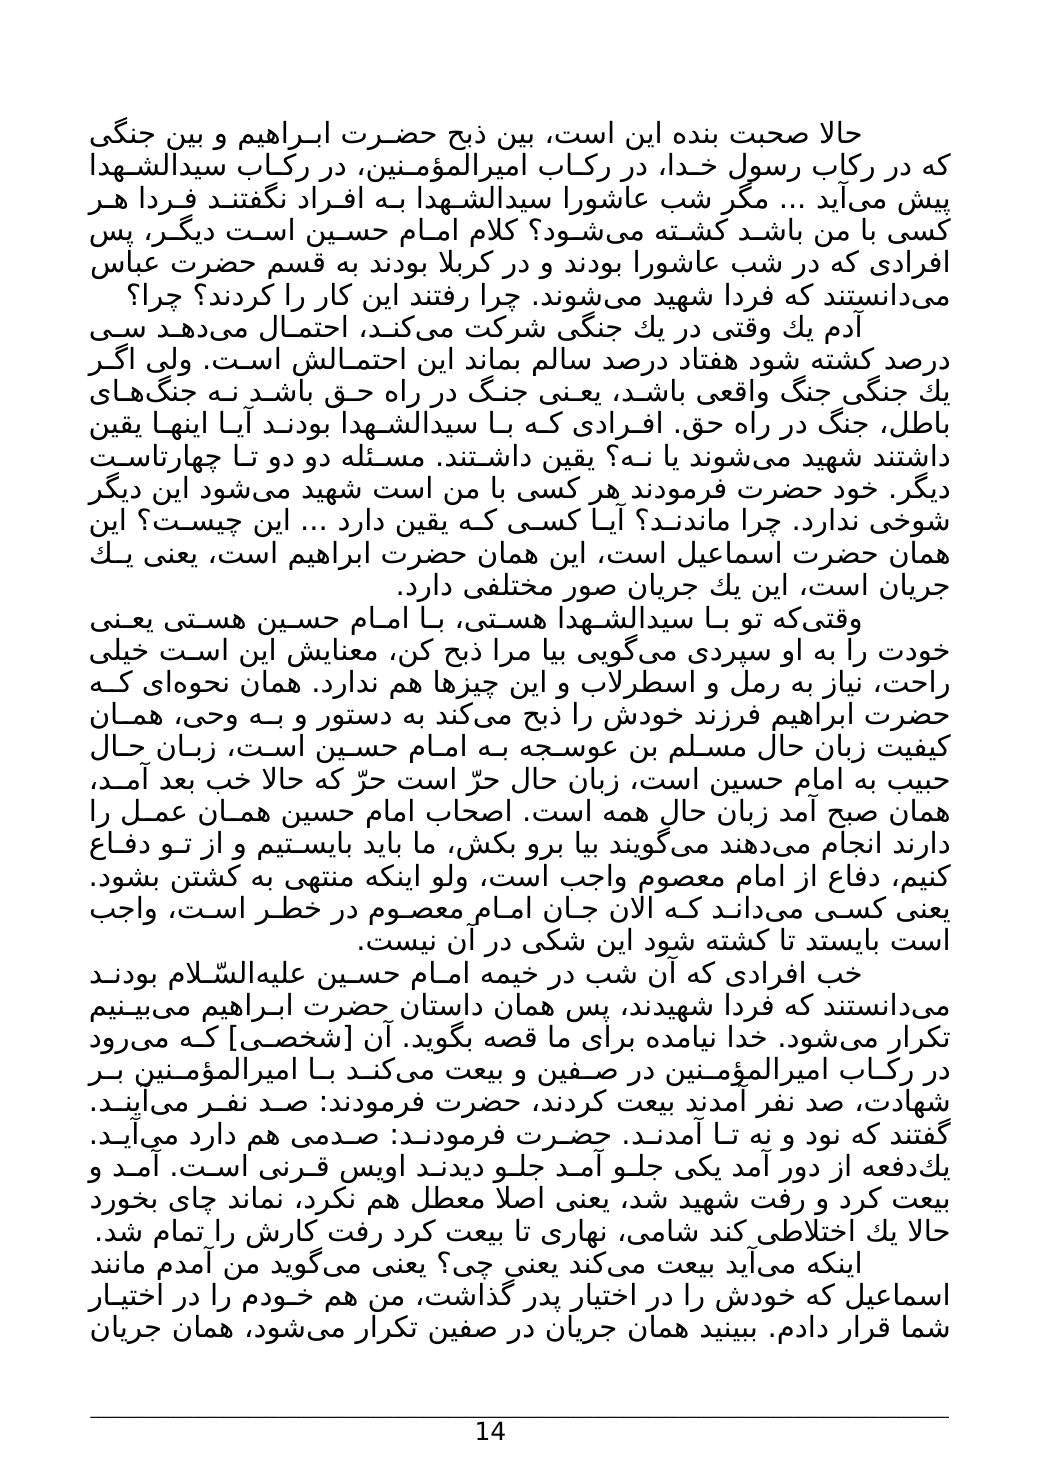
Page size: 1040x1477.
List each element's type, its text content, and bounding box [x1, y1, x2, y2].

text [89, 1248, 951, 1345]
text وقتی‌كه تو با سیدالشهدا هستی، با امام حسین هستی یعنی خودت را به او سپردی می‌گویی بیا مرا ذبح كن، معنایش این است خیلی راحت، نیاز به رمل و اسطرلاب و این چیزها هم ندارد. همان نحوه‌ای كه حضرت ابراهیم فرزند خودش را ذبح می‌كند به دستور و به وحی، همان كیفیت زبان حال مسلم بن عوسجه به امام حسین است، زبان حال حبیب به امام حسین است، زبان حال حرّ است حرّ كه حالا خب بعد آمد، همان صبح آمد زبان حال همه است. اصحاب امام حسین همان عمل را دارند انجام می‌دهند می‌گویند بیا برو بكش، ما باید بایستیم و از تو دفاع كنیم، دفاع از امام معصوم واجب است، ولو اینكه منتهی به كشتن بشود. یعنی كسی می‌داند كه الان جان امام معصوم در خطر است، واجب است بایستد تا كشته شود این شكی در آن نیست. [89, 602, 951, 957]
text حالا صحبت بنده این است، بین ذبح حضرت ابراهیم و بین جنگی كه در ركاب رسول خدا، در ركاب امیرالمؤمنین، در ركاب سیدالشهدا پیش می‌آید ... مگر شب عاشورا سیدالشهدا به افراد نگفتند فردا هر كسی با من باشد كشته می‌شود؟ كلام امام حسین است دیگر، پس افرادی كه در شب عاشورا بودند و در كربلا بودند به قسم حضرت عباس می‌دانستند كه فردا شهید می‌شوند. چرا رفتند این كار را كردند؟ چرا؟ [89, 118, 951, 312]
text آدم یك وقتی در یك جنگی شركت می‌كند، احتمال می‌دهد سی درصد كشته شود هفتاد درصد سالم بماند این احتمالش است. ولی اگر یك جنگی جنگ واقعی باشد، یعنی جنگ در راه حق باشد نه جنگ‌های باطل، جنگ در راه حق. افرادی كه با سیدالشهدا بودند آیا اینها یقین داشتند شهید می‌شوند یا نه؟ یقین داشتند. مسئله دو دو تا چهارتاست دیگر. خود حضرت فرمودند هر كسی با من است شهید می‌شود این دیگر شوخی ندارد. چرا ماندند؟ آیا كسی كه یقین دارد ... این چیست؟ این همان حضرت اسماعیل است، این همان حضرت ابراهیم است، یعنی یك جریان است، این یك جریان صور مختلفی دارد. [89, 312, 951, 602]
text خب افرادی كه آن شب در خیمه امام حسین علیه‌السّلام بودند می‌دانستند كه فردا شهیدند، پس همان داستان حضرت ابراهیم می‌بینیم تكرار می‌شود. خدا نیامده برای ما قصه بگوید. آن [شخصی‌] كه می‌رود در ركاب امیرالمؤمنین در صفین و بیعت می‌كند با امیرالمؤمنین بر شهادت، صد نفر آمدند بیعت كردند، حضرت فرمودند: صد نفر می‌آیند. گفتند كه نود و نه تا آمدند. حضرت فرمودند: صدمی هم دارد می‌آید. یك‌دفعه از دور آمد یكی جلو آمد جلو دیدند اویس قرنی است. آمد و بیعت كرد و رفت شهید شد، یعنی اصلا معطل هم نكرد، نماند چای بخورد حالا یك اختلاطی كند شامی، نهاری تا بیعت كرد رفت كارش را تمام شد. [89, 957, 951, 1248]
